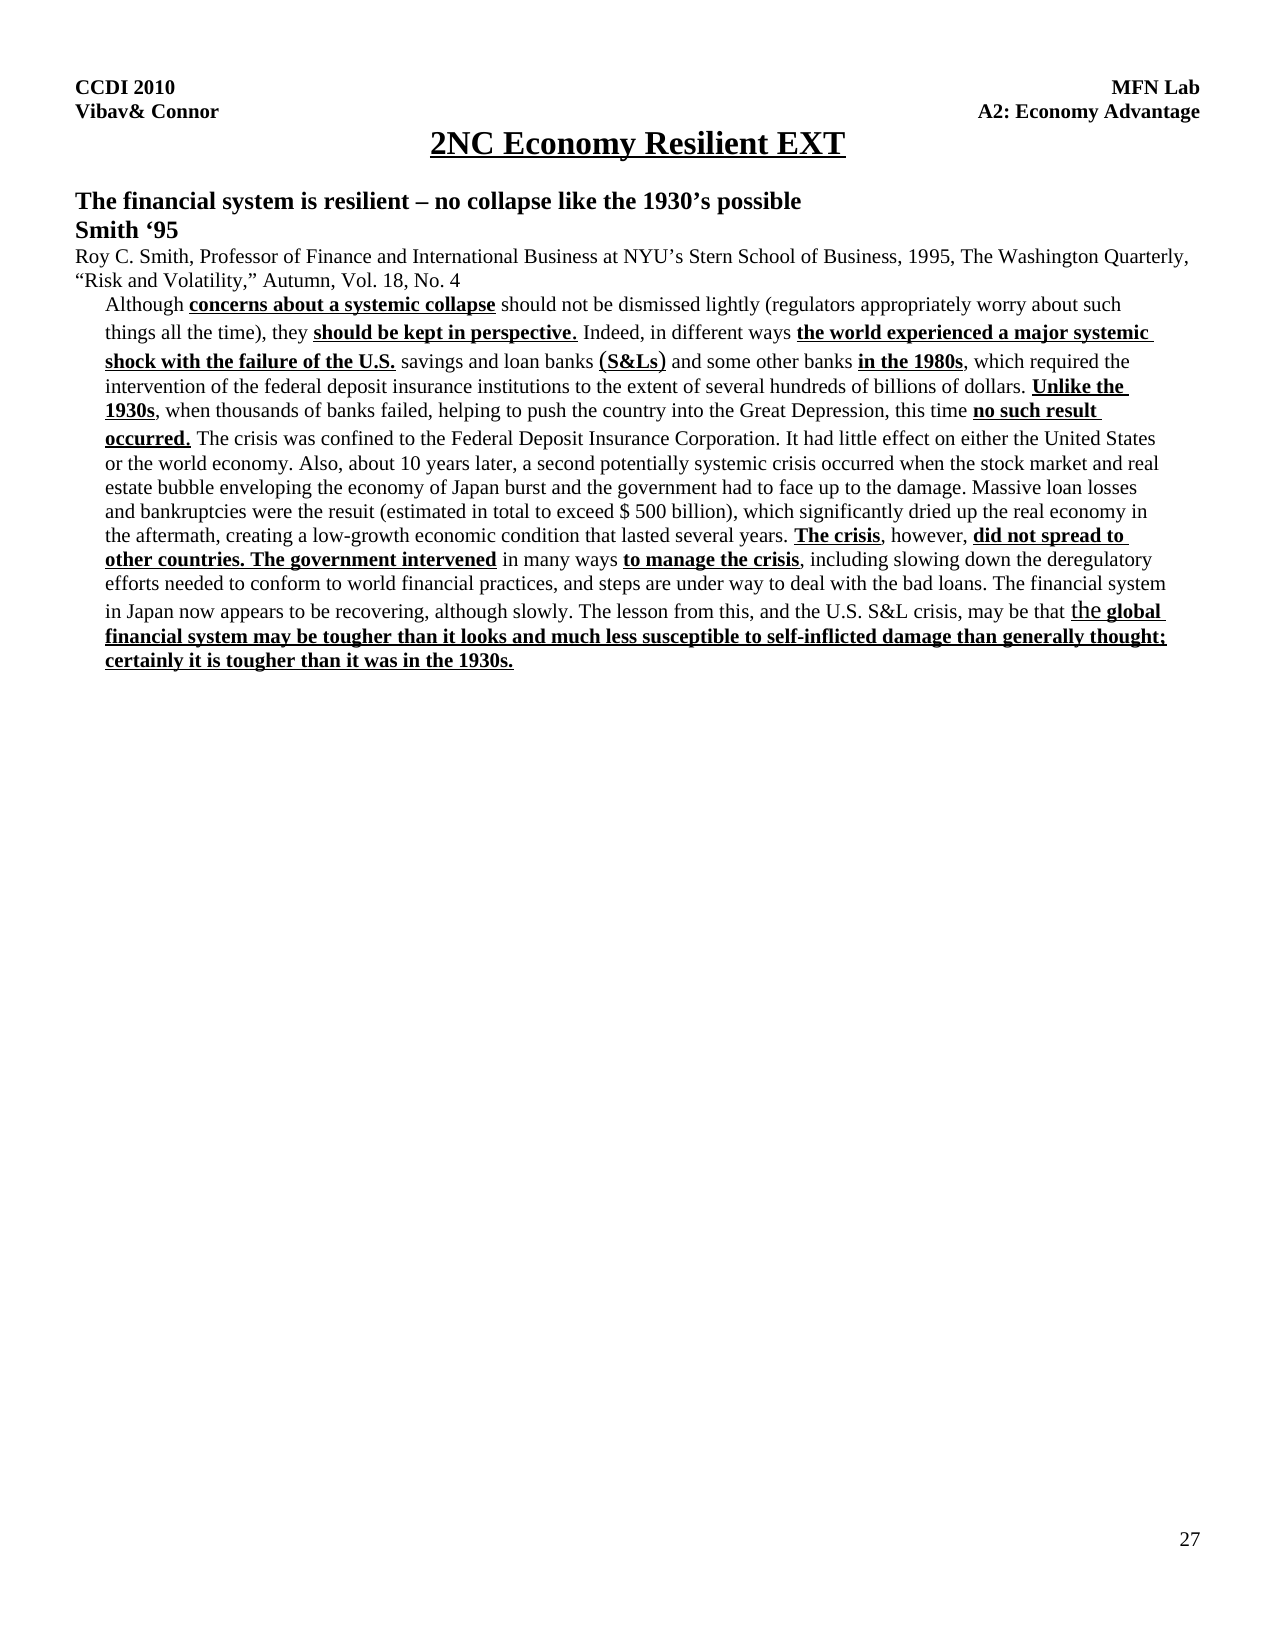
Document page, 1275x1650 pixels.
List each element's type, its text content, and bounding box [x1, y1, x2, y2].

title 2NC Economy Resilient EXT [75, 123, 1200, 161]
text Although concerns about a systemic collapse should not be dismissed lightly (regulators appropriately worry about such things all the time), they should be kept in perspective. Indeed, in different ways the world experienced a major systemic shock with the failure of the U.S. savings and loan banks (S&Ls) and some other banks in the 1980s, which required the intervention of the federal deposit insurance institutions to the extent of several hundreds of billions of dollars. Unlike the 1930s, when thousands of banks failed, helping to push the country into the Great Depression, this time no such result occurred. The crisis was confined to the Federal Deposit Insurance Corporation. It had little effect on either the United States or the world economy. Also, about 10 years later, a second potentially systemic crisis occurred when the stock market and real estate bubble enveloping the economy of Japan burst and the government had to face up to the damage. Massive loan losses and bankruptcies were the resuit (estimated in total to exceed $ 500 billion), which significantly dried up the real economy in the aftermath, creating a low-growth economic condition that lasted several years. The crisis, however, did not spread to other countries. The government intervened in many ways to manage the crisis, including slowing down the deregulatory efforts needed to conform to world financial practices, and steps are under way to deal with the bad loans. The financial system in Japan now appears to be recovering, although slowly. The lesson from this, and the U.S. S&L crisis, may be that the global financial system may be tougher than it looks and much less susceptible to self-inflicted damage than generally thought; certainly it is tougher than it was in the 1930s. [105, 292, 1170, 672]
text Roy C. Smith, Professor of Finance and International Business at NYU’s Stern School of Business, 1995, The Washington Quarterly, “Risk and Volatility,” Autumn, Vol. 18, No. 4 [75, 244, 1200, 292]
text Smith ‘95 [75, 215, 1200, 244]
text The financial system is resilient – no collapse like the 1930’s possible [75, 186, 1200, 215]
